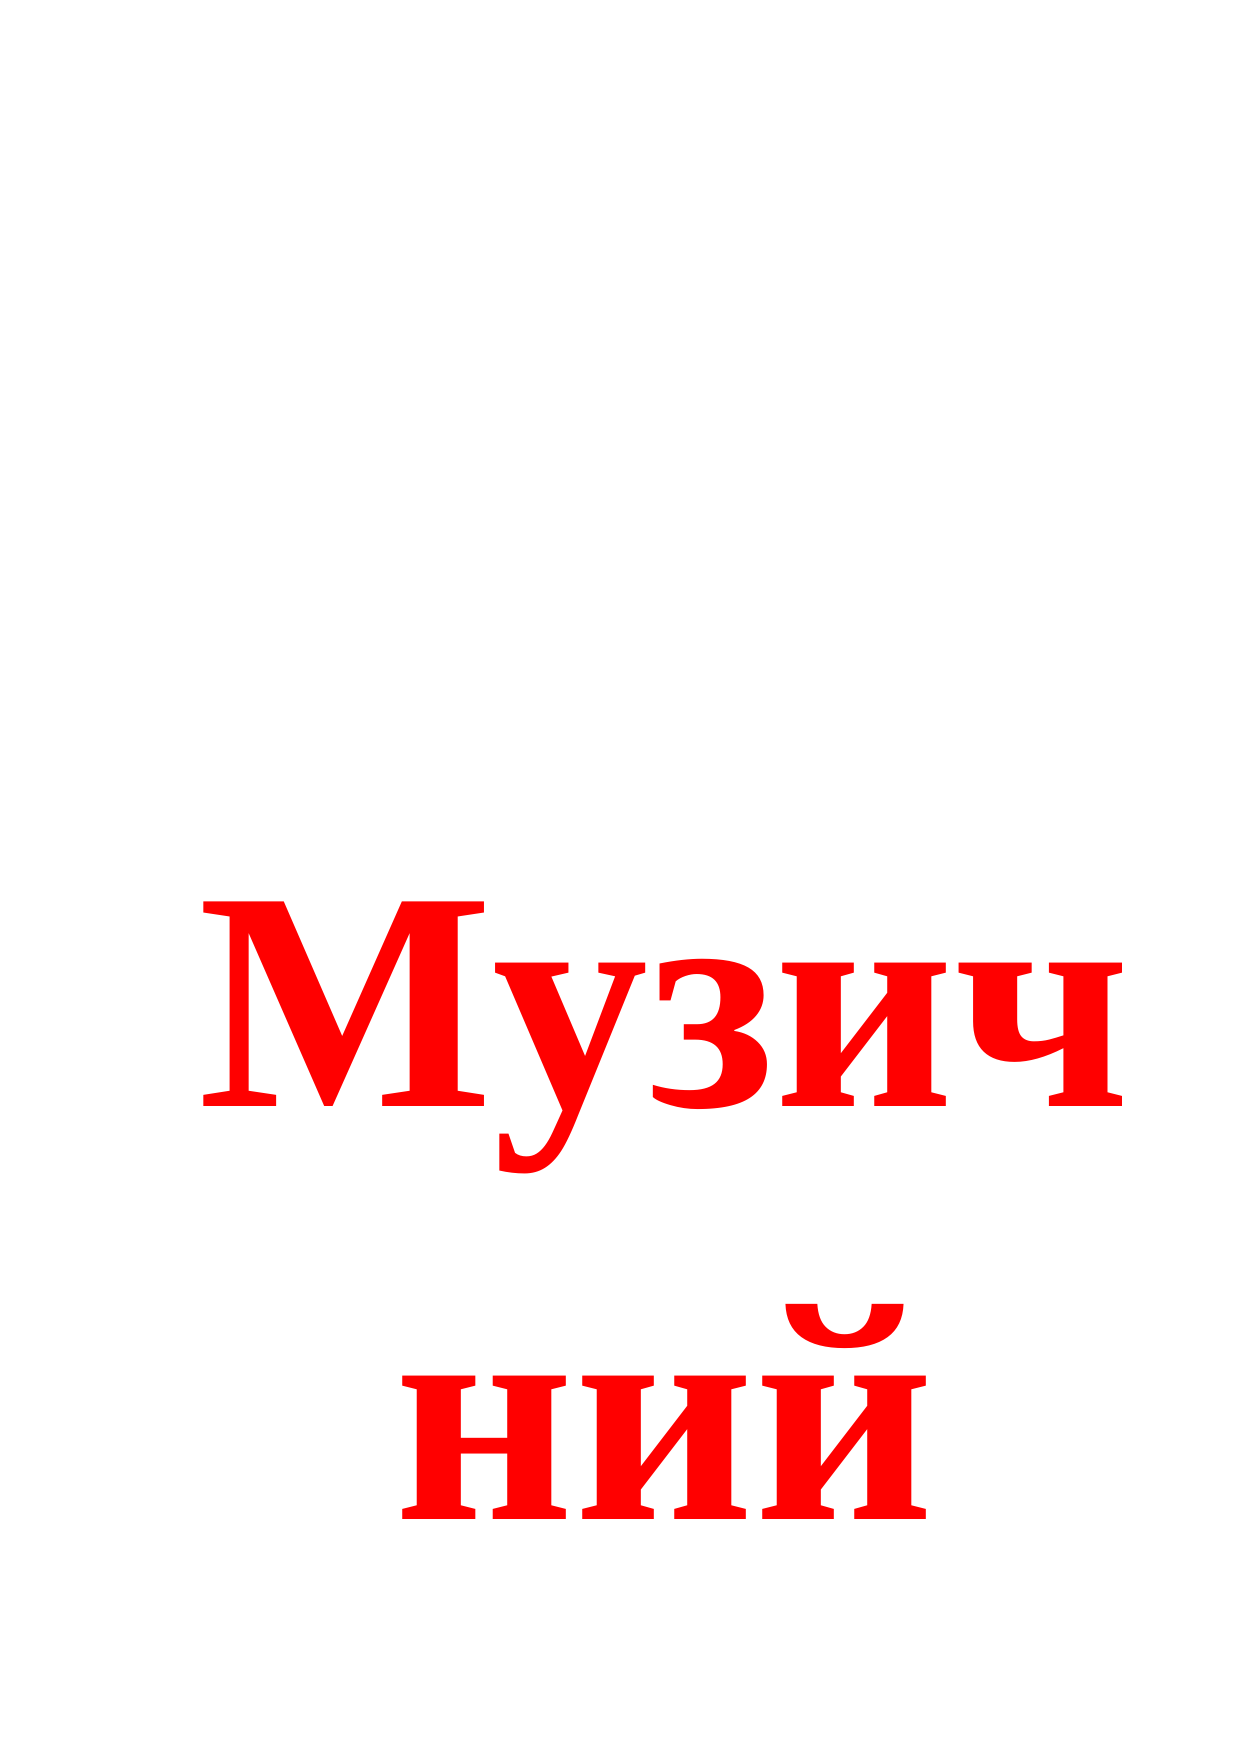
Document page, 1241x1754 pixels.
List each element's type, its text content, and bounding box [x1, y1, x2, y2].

text Музичний віночок [177, 815, 1152, 1587]
